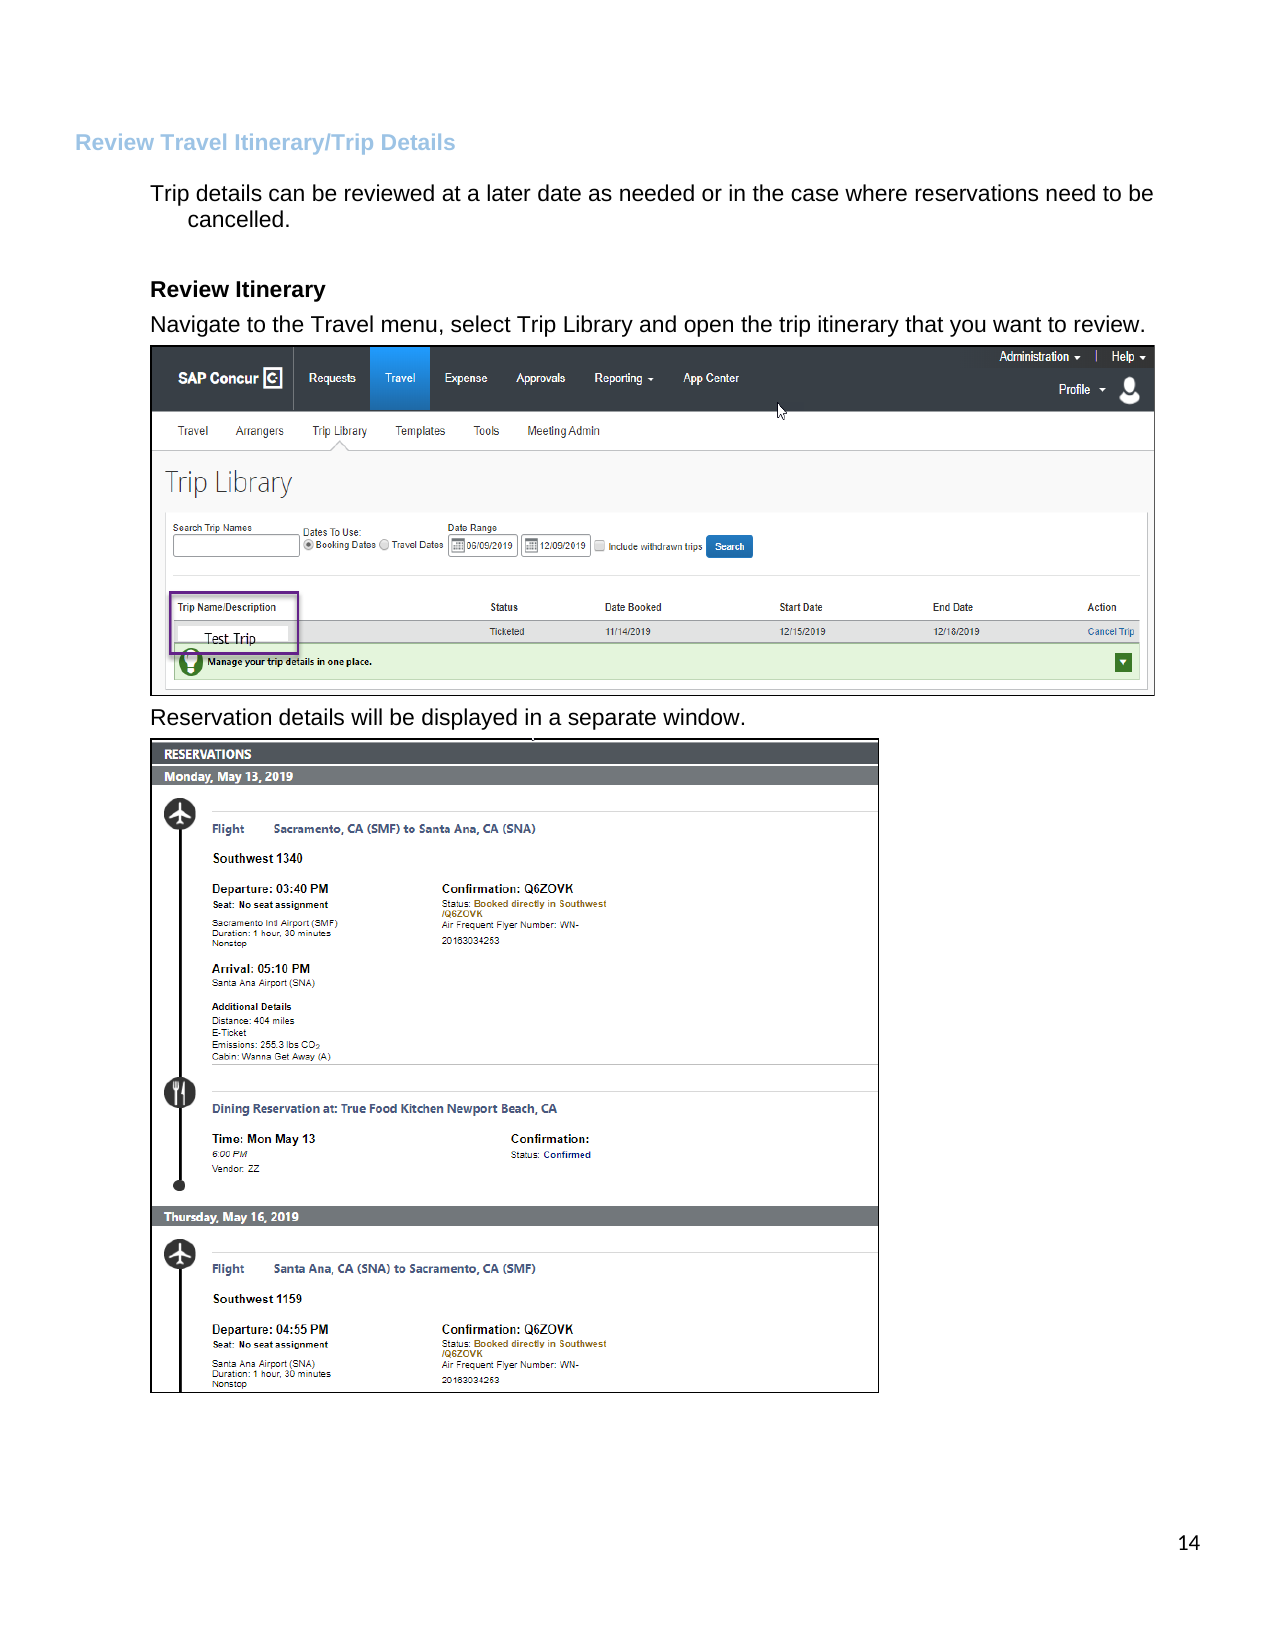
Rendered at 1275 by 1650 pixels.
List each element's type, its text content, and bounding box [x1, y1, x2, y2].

text Reservation details will be displayed in a separate window. [150, 704, 1200, 730]
picture [150, 738, 879, 1393]
text Navigate to the Travel menu, select Trip Library and open the trip itinerary that you want to review. [150, 311, 1200, 337]
text Trip details can be reviewed at a later date as needed or in the case where reservations need to be cancelled. [150, 180, 1200, 233]
text Review Itinerary [150, 276, 1200, 302]
subtitle Review Travel Itinerary/Trip Details [75, 129, 1200, 155]
picture [150, 345, 1155, 696]
